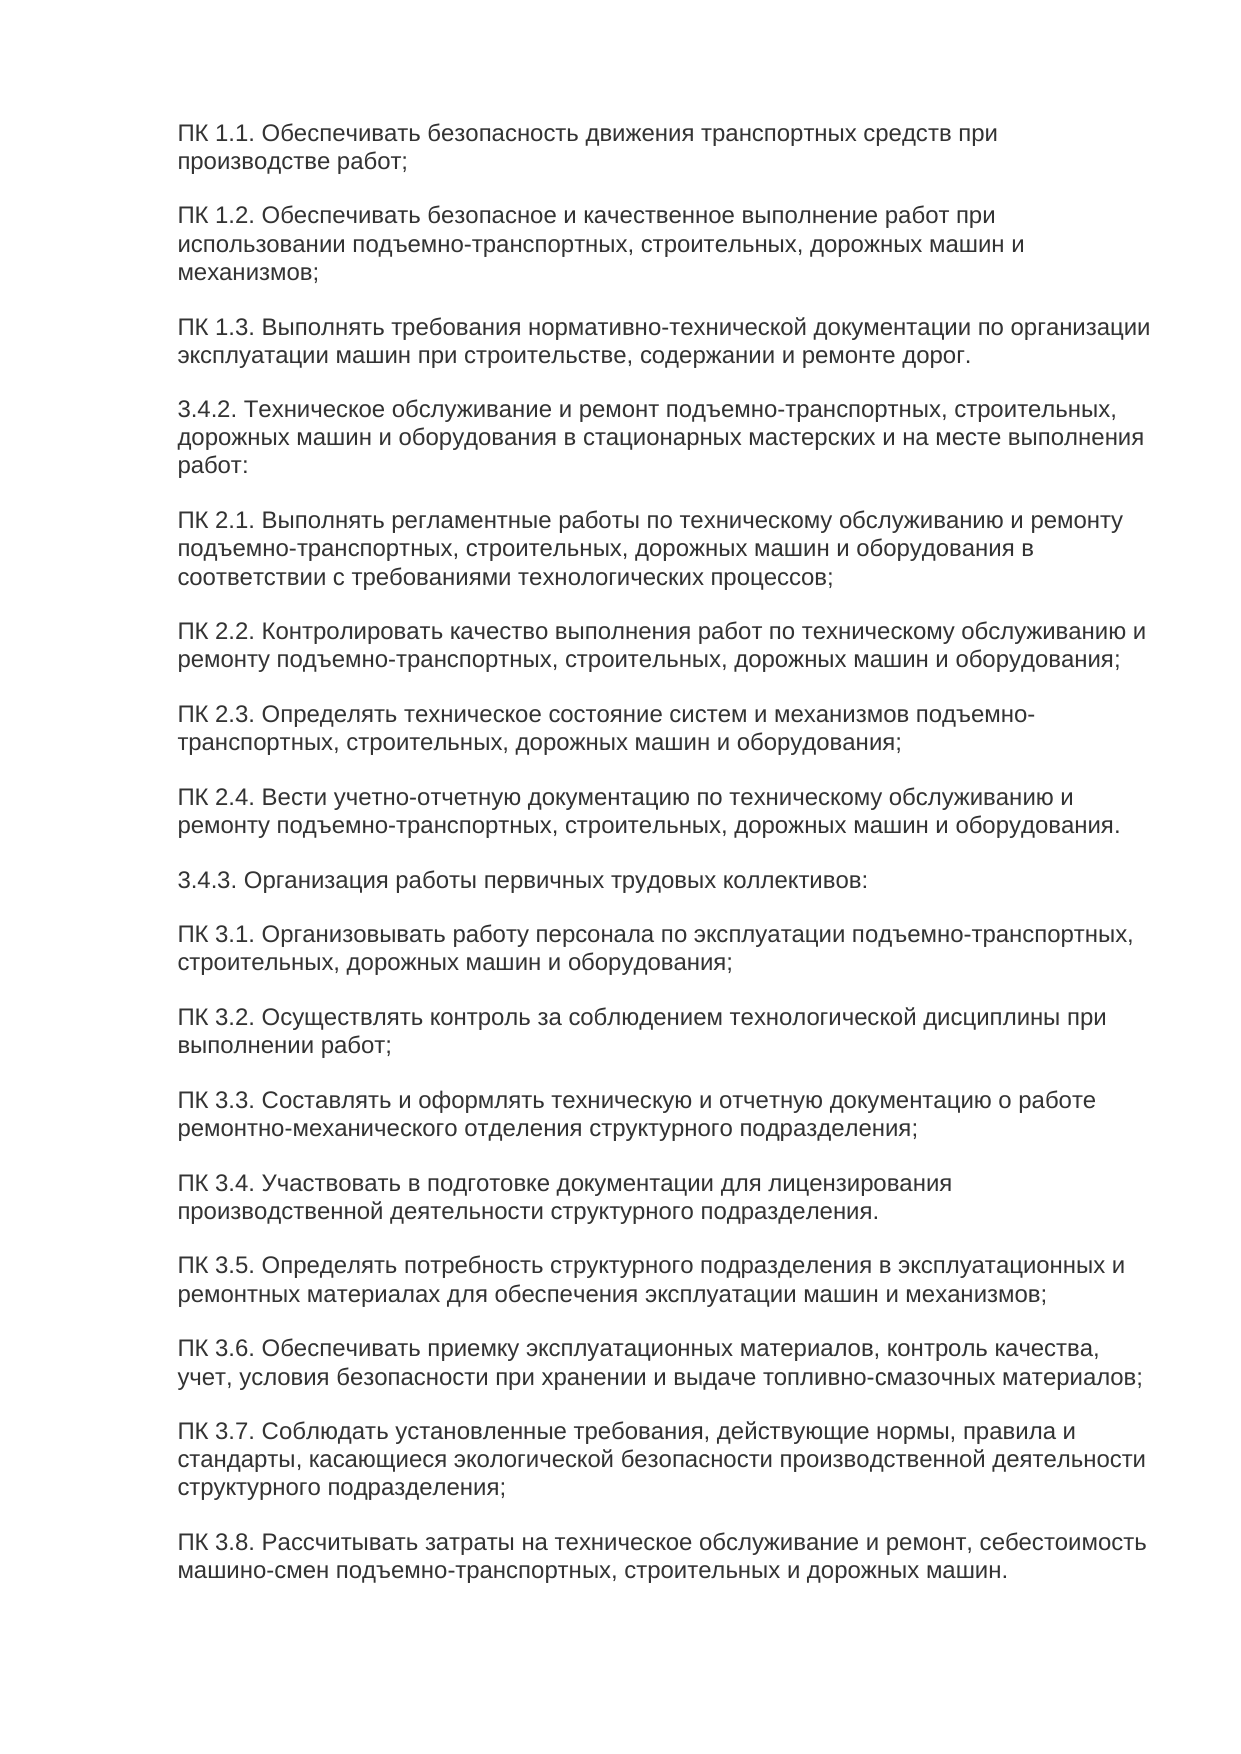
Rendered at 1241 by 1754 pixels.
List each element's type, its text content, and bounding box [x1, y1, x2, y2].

text 3.4.3. Организация работы первичных трудовых коллективов: [177, 865, 1152, 893]
text ПК 2.3. Определять техническое состояние систем и механизмов подъемно-транспортных, строительных, дорожных машин и оборудования; [177, 699, 1152, 756]
text ПК 3.1. Организовывать работу персонала по эксплуатации подъемно-транспортных, строительных, дорожных машин и оборудования; [177, 920, 1152, 976]
text ПК 3.6. Обеспечивать приемку эксплуатационных материалов, контроль качества, учет, условия безопасности при хранении и выдаче топливно-смазочных материалов; [177, 1334, 1152, 1390]
text ПК 3.3. Составлять и оформлять техническую и отчетную документацию о работе ремонтно-механического отделения структурного подразделения; [177, 1085, 1152, 1142]
text ПК 1.2. Обеспечивать безопасное и качественное выполнение работ при использовании подъемно-транспортных, строительных, дорожных машин и механизмов; [177, 201, 1152, 285]
text ПК 2.1. Выполнять регламентные работы по техническому обслуживанию и ремонту подъемно-транспортных, строительных, дорожных машин и оборудования в соответствии с требованиями технологических процессов; [177, 506, 1152, 590]
text ПК 3.2. Осуществлять контроль за соблюдением технологической дисциплины при выполнении работ; [177, 1002, 1152, 1059]
text ПК 3.8. Рассчитывать затраты на техническое обслуживание и ремонт, себестоимость машино-смен подъемно-транспортных, строительных и дорожных машин. [177, 1527, 1152, 1584]
text ПК 2.2. Контролировать качество выполнения работ по техническому обслуживанию и ремонту подъемно-транспортных, строительных, дорожных машин и оборудования; [177, 617, 1152, 673]
text ПК 1.1. Обеспечивать безопасность движения транспортных средств при производстве работ; [177, 118, 1152, 174]
text ПК 1.3. Выполнять требования нормативно-технической документации по организации эксплуатации машин при строительстве, содержании и ремонте дорог. [177, 312, 1152, 368]
text ПК 3.4. Участвовать в подготовке документации для лицензирования производственной деятельности структурного подразделения. [177, 1168, 1152, 1224]
text 3.4.2. Техническое обслуживание и ремонт подъемно-транспортных, строительных, дорожных машин и оборудования в стационарных мастерских и на месте выполнения работ: [177, 395, 1152, 479]
text ПК 2.4. Вести учетно-отчетную документацию по техническому обслуживанию и ремонту подъемно-транспортных, строительных, дорожных машин и оборудования. [177, 782, 1152, 838]
text ПК 3.5. Определять потребность структурного подразделения в эксплуатационных и ремонтных материалах для обеспечения эксплуатации машин и механизмов; [177, 1251, 1152, 1307]
text ПК 3.7. Соблюдать установленные требования, действующие нормы, правила и стандарты, касающиеся экологической безопасности производственной деятельности структурного подразделения; [177, 1417, 1152, 1501]
